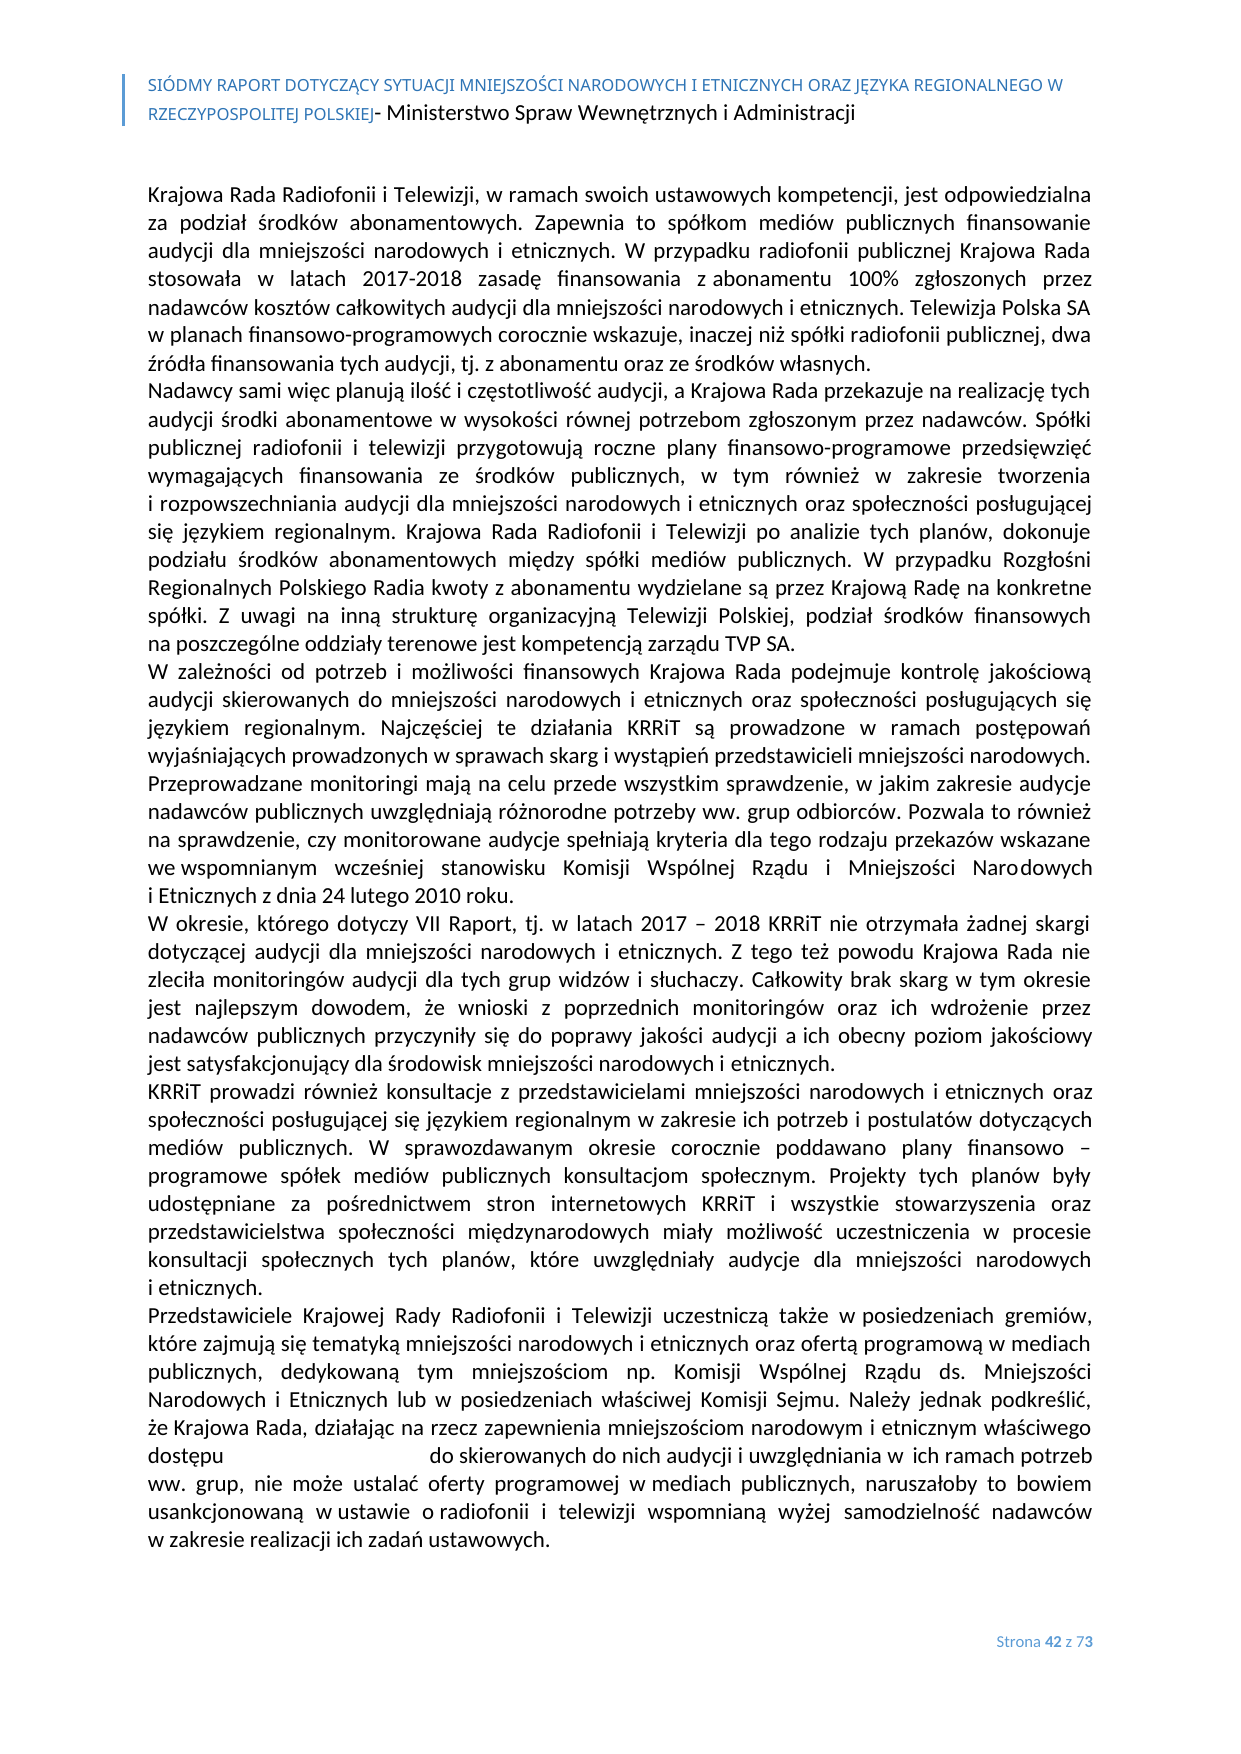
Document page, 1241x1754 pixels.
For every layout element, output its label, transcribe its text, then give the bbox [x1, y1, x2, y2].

text Krajowa Rada Radiofonii i Telewizji, w ramach swoich ustawowych kompetencji, jest odpowiedzialna za podział środków abonamentowych. Zapewnia to spółkom mediów publicznych finansowanie audycji dla mniejszości narodowych i etnicznych. W przypadku radiofonii publicznej Krajowa Rada stosowała w latach 2017-2018 zasadę finansowania z abonamentu 100% zgłoszonych przez nadawców kosztów całkowitych audycji dla mniejszości narodowych i etnicznych. Telewizja Polska SA w planach finansowo-programowych corocznie wskazuje, inaczej niż spółki radiofonii publicznej, dwa źródła finansowania tych audycji, tj. z abonamentu oraz ze środków własnych. [148, 181, 1093, 377]
text Przedstawiciele Krajowej Rady Radiofonii i Telewizji uczestniczą także w posiedzeniach gremiów, które zajmują się tematyką mniejszości narodowych i etnicznych oraz ofertą programową w mediach publicznych, dedykowaną tym mniejszościom np. Komisji Wspólnej Rządu ds. Mniejszości Narodowych i Etnicznych lub w posiedzeniach właściwej Komisji Sejmu. Należy jednak podkreślić, że Krajowa Rada, działając na rzecz zapewnienia mniejszościom narodowym i etnicznym właściwego dostępu do skierowanych do nich audycji i uwzględniania w ich ramach potrzeb ww. grup, nie może ustalać oferty programowej w mediach publicznych, naruszałoby to bowiem usankcjonowaną w ustawie o radiofonii i telewizji wspomnianą wyżej samodzielność nadawców w zakresie realizacji ich zadań ustawowych. [148, 1301, 1093, 1553]
text KRRiT prowadzi również konsultacje z przedstawicielami mniejszości narodowych i etnicznych oraz społeczności posługującej się językiem regionalnym w zakresie ich potrzeb i postulatów dotyczących mediów publicznych. W sprawozdawanym okresie corocznie poddawano plany finansowo – programowe spółek mediów publicznych konsultacjom społecznym. Projekty tych planów były udostępniane za pośrednictwem stron internetowych KRRiT i wszystkie stowarzyszenia oraz przedstawicielstwa społeczności międzynarodowych miały możliwość uczestniczenia w procesie konsultacji społecznych tych planów, które uwzględniały audycje dla mniejszości narodowych i etnicznych. [148, 1077, 1093, 1301]
text W okresie, którego dotyczy VII Raport, tj. w latach 2017 – 2018 KRRiT nie otrzymała żadnej skargi dotyczącej audycji dla mniejszości narodowych i etnicznych. Z tego też powodu Krajowa Rada nie zleciła monitoringów audycji dla tych grup widzów i słuchaczy. Całkowity brak skarg w tym okresie jest najlepszym dowodem, że wnioski z poprzednich monitoringów oraz ich wdrożenie przez nadawców publicznych przyczyniły się do poprawy jakości audycji a ich obecny poziom jakościowy jest satysfakcjonujący dla środowisk mniejszości narodowych i etnicznych. [148, 909, 1093, 1077]
text W zależności od potrzeb i możliwości finansowych Krajowa Rada podejmuje kontrolę jakościową audycji skierowanych do mniejszości narodowych i etnicznych oraz społeczności posługujących się językiem regionalnym. Najczęściej te działania KRRiT są prowadzone w ramach postępowań wyjaśniających prowadzonych w sprawach skarg i wystąpień przedstawicieli mniejszości narodowych. Przeprowadzane monitoringi mają na celu przede wszystkim sprawdzenie, w jakim zakresie audycje nadawców publicznych uwzględniają różnorodne potrzeby ww. grup odbiorców. Pozwala to również na sprawdzenie, czy monitorowane audycje spełniają kryteria dla tego rodzaju przekazów wskazane we wspomnianym wcześniej stanowisku Komisji Wspólnej Rządu i Mniejszości Narodowych i Etnicznych z dnia 24 lutego 2010 roku. [148, 657, 1093, 909]
text Nadawcy sami więc planują ilość i częstotliwość audycji, a Krajowa Rada przekazuje na realizację tych audycji środki abonamentowe w wysokości równej potrzebom zgłoszonym przez nadawców. Spółki publicznej radiofonii i telewizji przygotowują roczne plany finansowo-programowe przedsięwzięć wymagających finansowania ze środków publicznych, w tym również w zakresie tworzenia i rozpowszechniania audycji dla mniejszości narodowych i etnicznych oraz społeczności posługującej się językiem regionalnym. Krajowa Rada Radiofonii i Telewizji po analizie tych planów, dokonuje podziału środków abonamentowych między spółki mediów publicznych. W przypadku Rozgłośni Regionalnych Polskiego Radia kwoty z abonamentu wydzielane są przez Krajową Radę na konkretne spółki. Z uwagi na inną strukturę organizacyjną Telewizji Polskiej, podział środków finansowych na poszczególne oddziały terenowe jest kompetencją zarządu TVP SA. [148, 377, 1093, 657]
